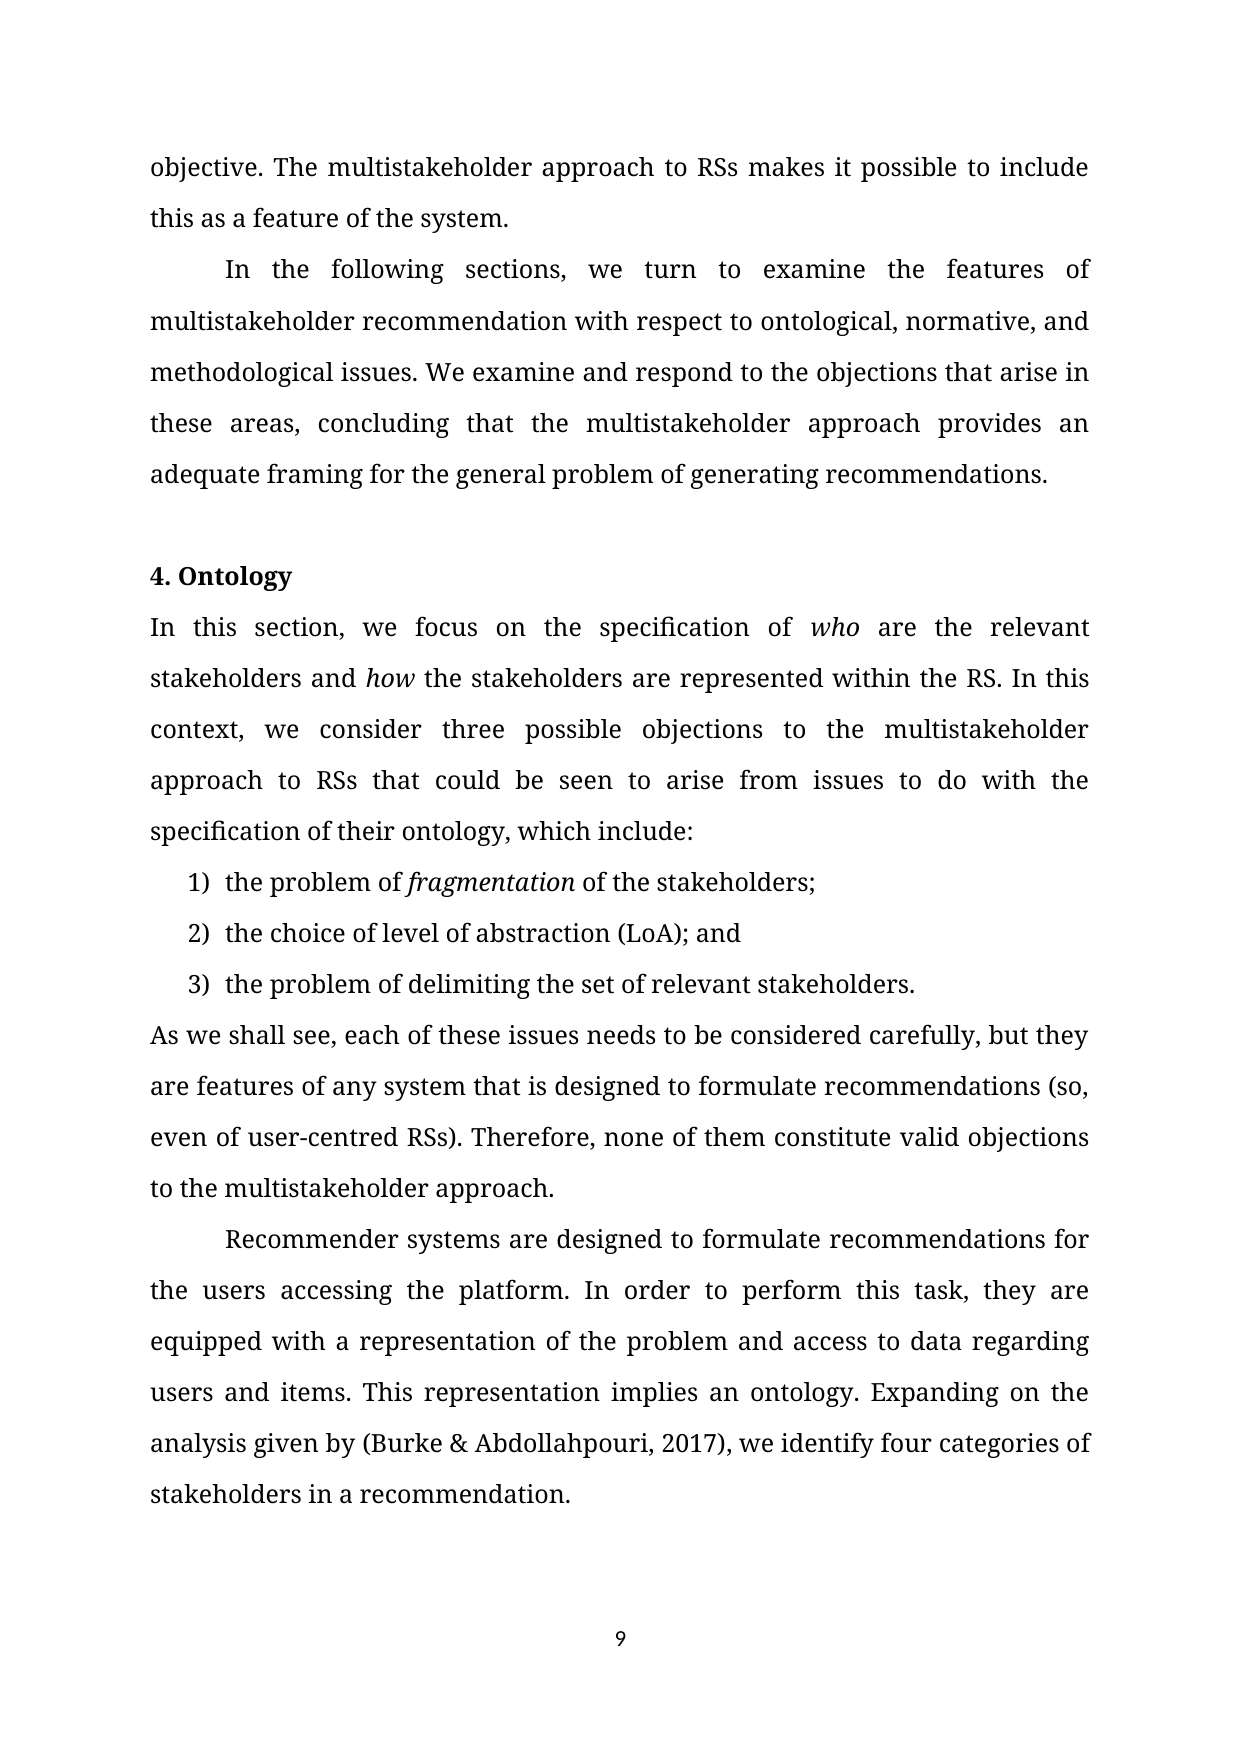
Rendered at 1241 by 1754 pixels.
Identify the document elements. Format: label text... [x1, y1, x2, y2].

list the problem of fragmentation of the stakeholders; [187, 864, 1090, 899]
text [150, 150, 1090, 235]
list the problem of delimiting the set of relevant stakeholders. [187, 967, 1090, 1001]
text As we shall see, each of these issues needs to be considered carefully, but they are features of any system that is designed to formulate recommendations (so, even of user-centred RSs). Therefore, none of them constitute valid objections to the multistakeholder approach. [150, 1018, 1090, 1205]
text Recommender systems are designed to formulate recommendations for the users accessing the platform. In order to perform this task, they are equipped with a representation of the problem and access to data regarding users and items. This representation implies an ontology. Expanding on the analysis given by (Burke & Abdollahpouri, 2017), we identify four categories of stakeholders in a recommendation. [150, 1222, 1090, 1511]
text In the following sections, we turn to examine the features of multistakeholder recommendation with respect to ontological, normative, and methodological issues. We examine and respond to the objections that arise in these areas, concluding that the multistakeholder approach provides an adequate framing for the general problem of generating recommendations. [150, 252, 1090, 490]
subtitle 4. Ontology [150, 558, 1090, 592]
list the choice of level of abstraction (LoA); and [187, 916, 1090, 950]
text In this section, we focus on the specification of who are the relevant stakeholders and how the stakeholders are represented within the RS. In this context, we consider three possible objections to the multistakeholder approach to RSs that could be seen to arise from issues to do with the specification of their ontology, which include: [150, 609, 1090, 848]
